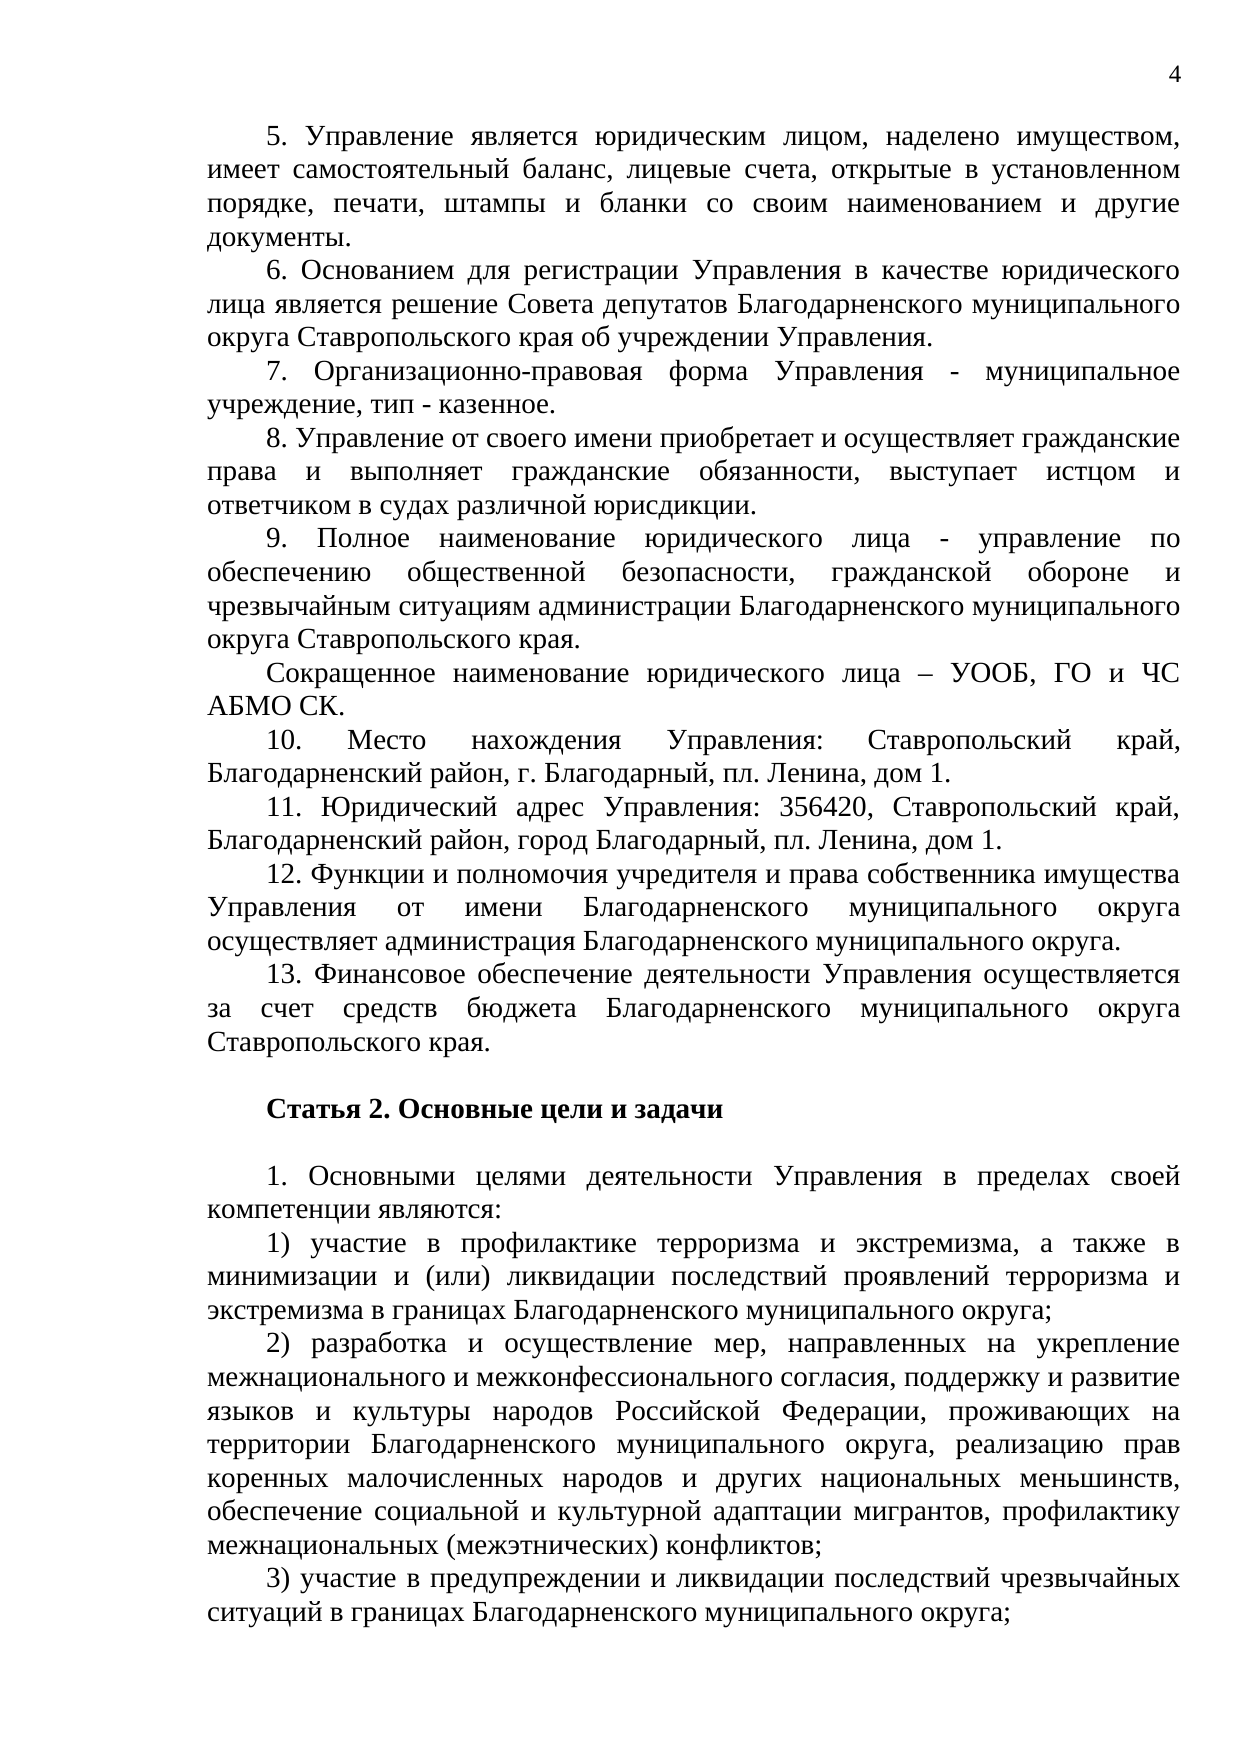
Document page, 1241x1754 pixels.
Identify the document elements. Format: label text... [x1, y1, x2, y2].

text 7. Организационно-правовая форма Управления - муниципальное учреждение, тип - казенное. [207, 353, 1181, 420]
text 5. Управление является юридическим лицом, наделено имуществом, имеет самостоятельный баланс, лицевые счета, открытые в установленном порядке, печати, штампы и бланки со своим наименованием и другие документы. [207, 118, 1181, 252]
text 3) участие в предупреждении и ликвидации последствий чрезвычайных ситуаций в границах Благодарненского муниципального округа; [207, 1560, 1181, 1627]
text 8. Управление от своего имени приобретает и осуществляет гражданские права и выполняет гражданские обязанности, выступает истцом и ответчиком в судах различной юрисдикции. [207, 420, 1181, 521]
text 1. Основными целями деятельности Управления в пределах своей компетенции являются: [207, 1158, 1181, 1225]
text 11. Юридический адрес Управления: 356420, Ставропольский край, Благодарненский район, город Благодарный, пл. Ленина, дом 1. [207, 789, 1181, 856]
text Статья 2. Основные цели и задачи [207, 1091, 1181, 1124]
text Сокращенное наименование юридического лица – УООБ, ГО и ЧС АБМО СК. [207, 655, 1181, 722]
text 6. Основанием для регистрации Управления в качестве юридического лица является решение Совета депутатов Благодарненского муниципального округа Ставропольского края об учреждении Управления. [207, 252, 1181, 353]
text 10. Место нахождения Управления: Ставропольский край, Благодарненский район, г. Благодарный, пл. Ленина, дом 1. [207, 722, 1181, 789]
text 13. Финансовое обеспечение деятельности Управления осуществляется за счет средств бюджета Благодарненского муниципального округа Ставропольского края. [207, 957, 1181, 1057]
text 1) участие в профилактике терроризма и экстремизма, а также в минимизации и (или) ликвидации последствий проявлений терроризма и экстремизма в границах Благодарненского муниципального округа; [207, 1225, 1181, 1326]
text 9. Полное наименование юридического лица - управление по обеспечению общественной безопасности, гражданской обороне и чрезвычайным ситуациям администрации Благодарненского муниципального округа Ставропольского края. [207, 521, 1181, 655]
text 12. Функции и полномочия учредителя и права собственника имущества Управления от имени Благодарненского муниципального округа осуществляет администрация Благодарненского муниципального округа. [207, 856, 1181, 957]
text 2) разработка и осуществление мер, направленных на укрепление межнационального и межконфессионального согласия, поддержку и развитие языков и культуры народов Российской Федерации, проживающих на территории Благодарненского муниципального округа, реализацию прав коренных малочисленных народов и других национальных меньшинств, обеспечение социальной и культурной адаптации мигрантов, профилактику межнациональных (межэтнических) конфликтов; [207, 1326, 1181, 1560]
